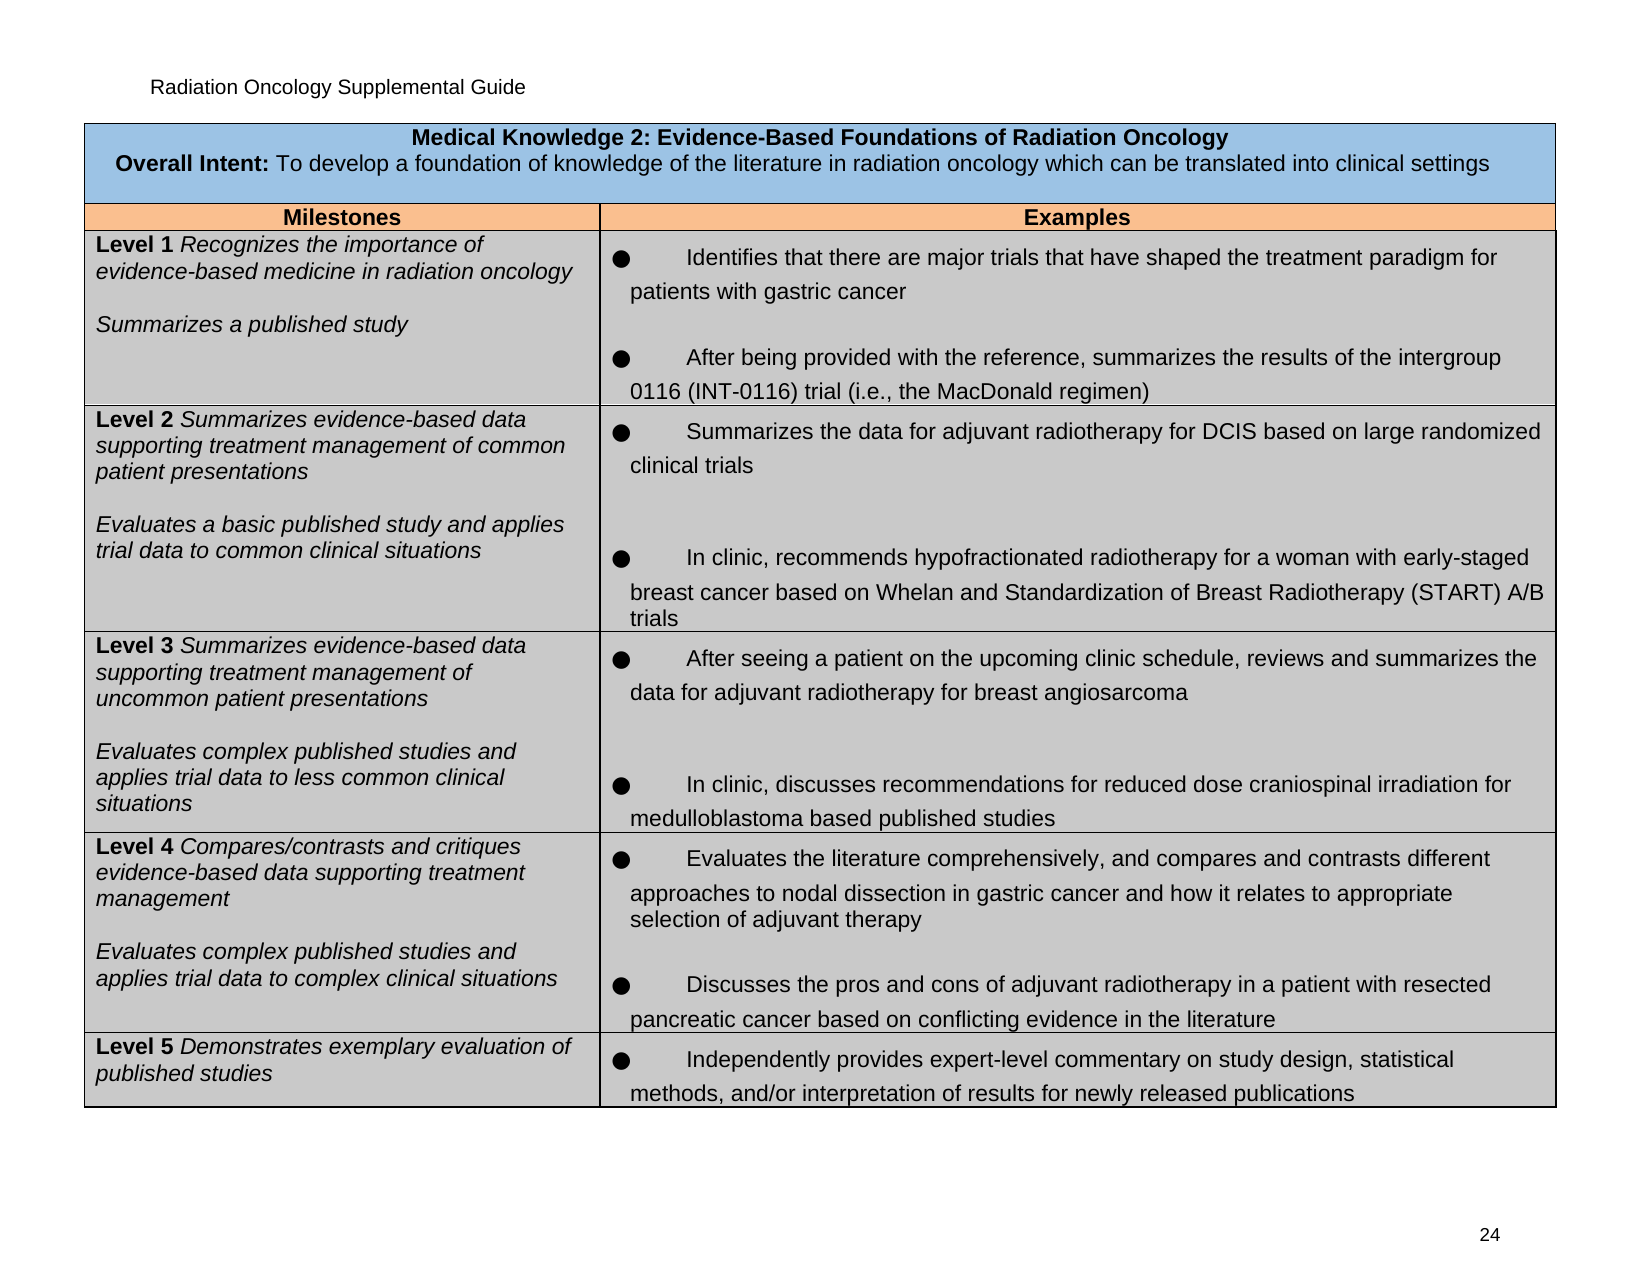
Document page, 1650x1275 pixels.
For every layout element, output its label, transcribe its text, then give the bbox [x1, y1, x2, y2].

table_cell Milestones [85, 204, 599, 230]
table_header Medical Knowledge 2: Evidence-Based Foundations of Radiation Oncology Overall Intent: To develop a foundation of knowledge of the literature in radiation oncology which can be translated into clinical settings [85, 124, 1555, 203]
table_cell After seeing a patient on the upcoming clinic schedule, reviews and summarizes the data for adjuvant radiotherapy for breast angiosarcoma In clinic, discusses recommendations for reduced dose craniospinal irradiation for medulloblastoma based published studies [601, 632, 1555, 832]
table_cell Examples [601, 204, 1555, 230]
table_cell Identifies that there are major trials that have shaped the treatment paradigm for patients with gastric cancer After being provided with the reference, summarizes the results of the intergroup 0116 (INT-0116) trial (i.e., the MacDonald regimen) [601, 231, 1555, 404]
table_cell Level 1 Recognizes the importance of evidence-based medicine in radiation oncology Summarizes a published study [85, 231, 599, 404]
table_cell Level 4 Compares/contrasts and critiques evidence-based data supporting treatment management Evaluates complex published studies and applies trial data to complex clinical situations [85, 833, 599, 1032]
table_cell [601, 1033, 1555, 1106]
table_cell Summarizes the data for adjuvant radiotherapy for DCIS based on large randomized clinical trials In clinic, recommends hypofractionated radiotherapy for a woman with early-staged breast cancer based on Whelan and Standardization of Breast Radiotherapy (START) A/B trials [601, 406, 1555, 631]
table_cell Level 3 Summarizes evidence-based data supporting treatment management of uncommon patient presentations Evaluates complex published studies and applies trial data to less common clinical situations [85, 632, 599, 832]
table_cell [85, 1033, 599, 1106]
table_cell Level 2 Summarizes evidence-based data supporting treatment management of common patient presentations Evaluates a basic published study and applies trial data to common clinical situations [85, 406, 599, 631]
table_cell Evaluates the literature comprehensively, and compares and contrasts different approaches to nodal dissection in gastric cancer and how it relates to appropriate selection of adjuvant therapy Discusses the pros and cons of adjuvant radiotherapy in a patient with resected pancreatic cancer based on conflicting evidence in the literature [601, 833, 1555, 1032]
